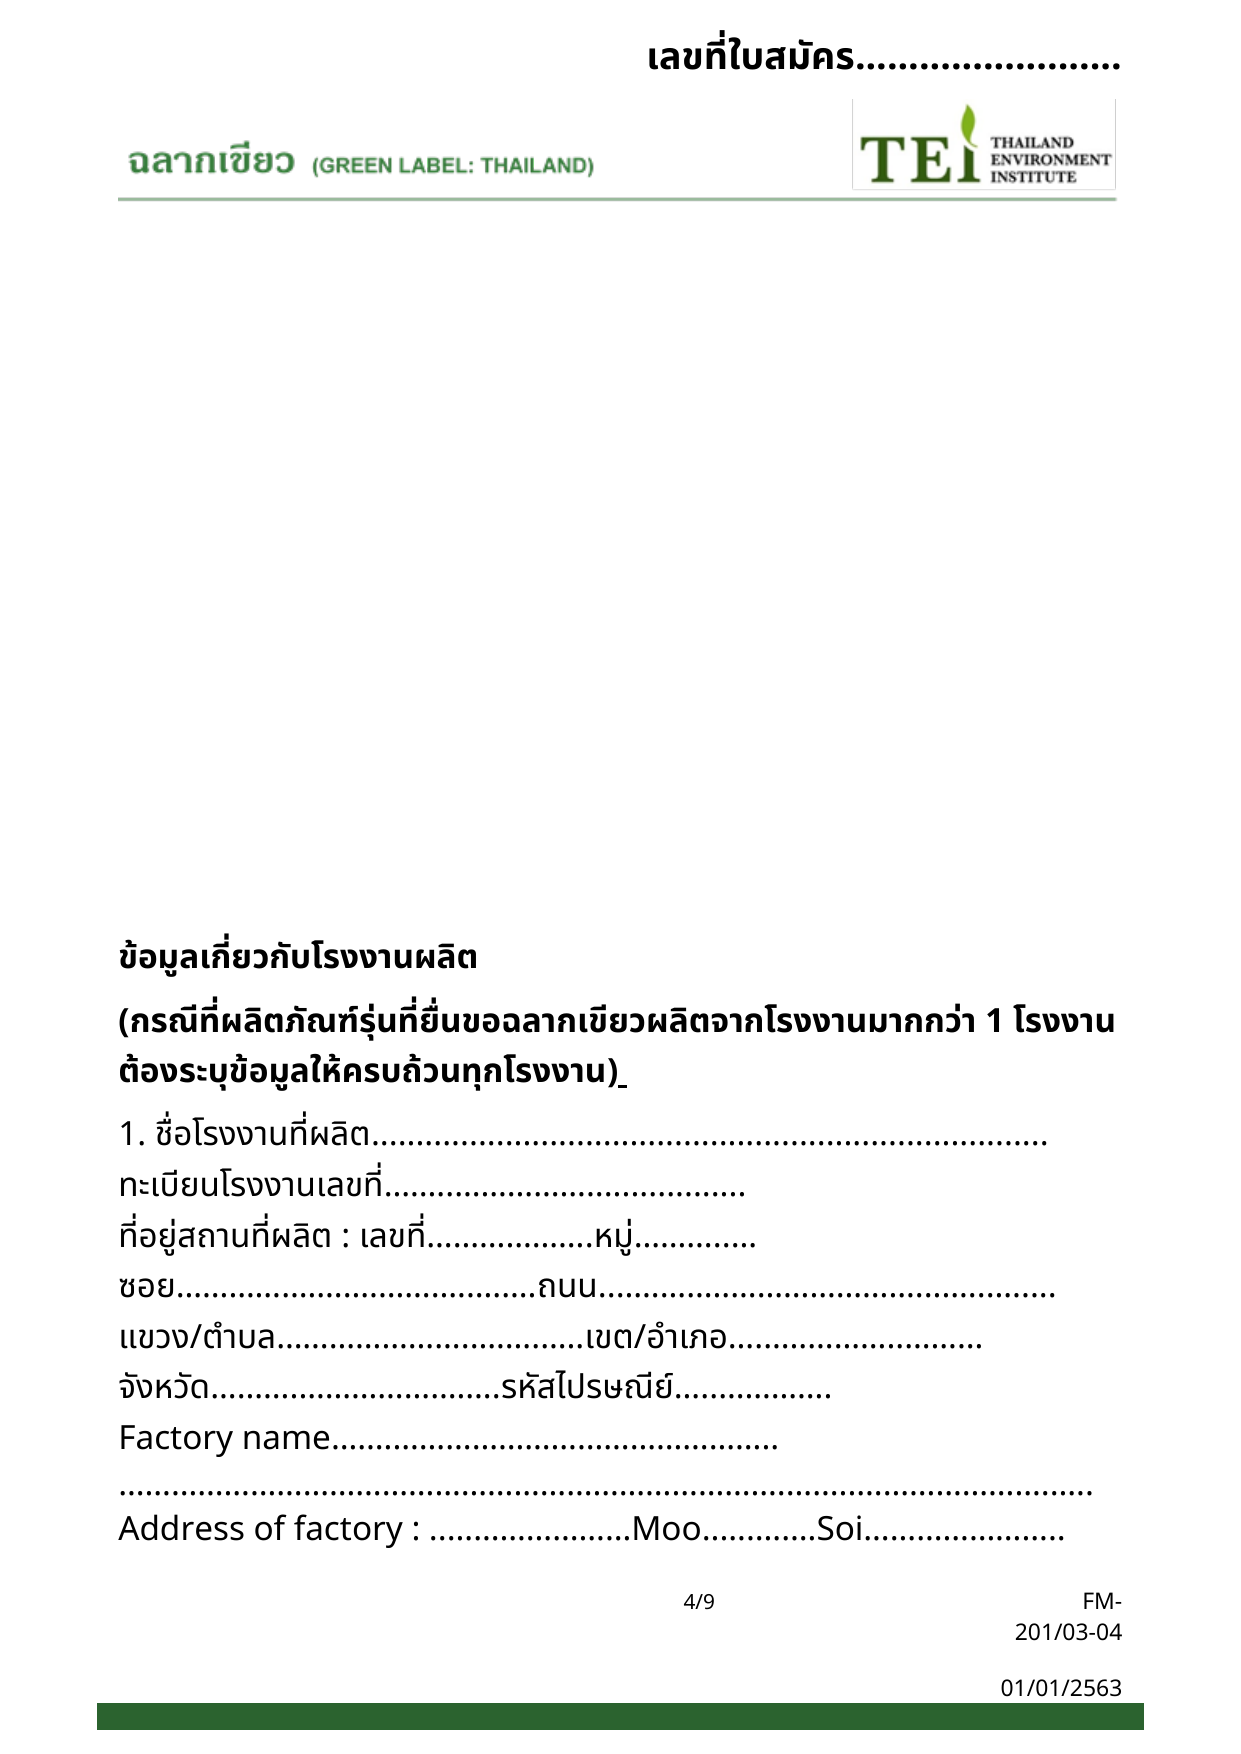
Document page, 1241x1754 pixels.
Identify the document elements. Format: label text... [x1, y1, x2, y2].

text (กรณีที่ผลิตภัณฑ์รุ่นที่ยื่นขอฉลากเขียวผลิตจากโรงงานมากกว่า 1 โรงงาน ต้องระบุข้อมูลให้ครบถ้วนทุกโรงงาน) [118, 996, 1122, 1098]
picture [118, 99, 1122, 206]
text ข้อมูลเกี่ยวกับโรงงานผลิต [118, 933, 1122, 984]
